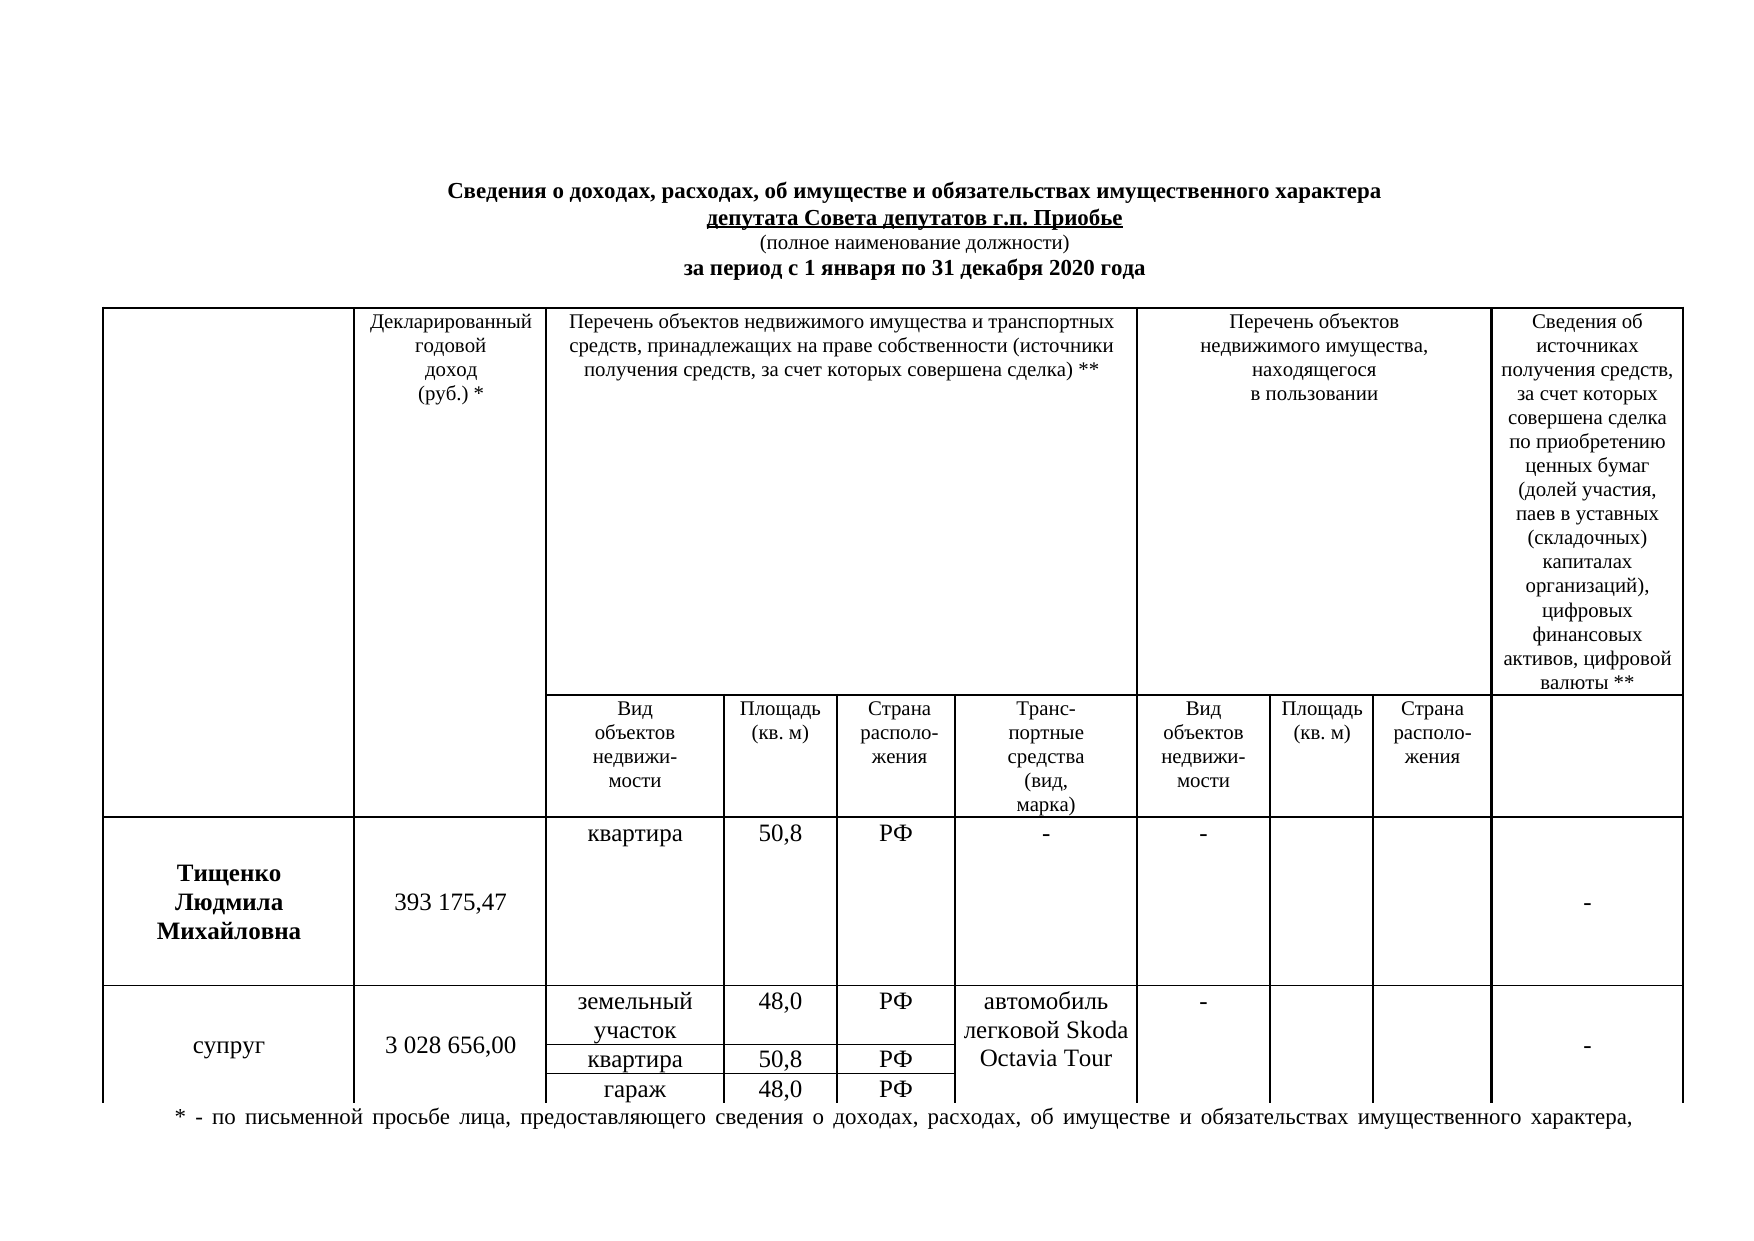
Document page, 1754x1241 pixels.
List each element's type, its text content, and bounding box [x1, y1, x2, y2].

table_cell Транс- портные средства (вид, марка) [956, 696, 1136, 816]
table_cell Страна располо- жения [1374, 696, 1490, 816]
table_cell Вид объектов недвижи- мости [547, 696, 723, 816]
table_cell 48,0 [725, 1074, 836, 1103]
table_cell 50,8 [725, 818, 836, 985]
table_cell 50,8 [725, 1045, 836, 1073]
text депутата Совета депутатов г.п. Приобье [118, 203, 1636, 230]
text Сведения о доходах, расходах, об имуществе и обязательствах имущественного характера [118, 177, 1636, 203]
table_cell Площадь (кв. м) [725, 696, 836, 816]
table_cell Вид объектов недвижи-мости [1138, 696, 1269, 816]
table_cell автомобиль легковой Skoda Octavia Tour [956, 986, 1136, 1103]
table_cell [1271, 818, 1372, 985]
table_cell - [1493, 986, 1682, 1103]
table_cell Страна располо- жения [838, 696, 954, 816]
table_cell РФ [838, 818, 954, 985]
table_header [104, 309, 353, 816]
table_cell 393 175,47 [355, 818, 545, 985]
table_cell Площадь (кв. м) [1271, 696, 1372, 816]
table_header Перечень объектов недвижимого имущества, находящегося в пользовании [1138, 309, 1490, 694]
table_cell [1493, 696, 1682, 816]
text (полное наименование должности) [118, 230, 1636, 254]
table_cell гараж [547, 1074, 723, 1103]
table_header Сведения об источниках получения средств, за счет которых совершена сделка по приобретению ценных бумаг (долей участия, паев в уставных (складочных) капиталах организаций), цифровых финансовых активов, цифровой валюты ** [1493, 309, 1682, 694]
table_cell Тищенко Людмила Михайловна [104, 818, 353, 985]
table_cell квартира [547, 818, 723, 985]
table_cell РФ [838, 1074, 954, 1103]
table_cell земельный участок [547, 986, 723, 1043]
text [118, 1103, 1636, 1129]
table_cell 48,0 [725, 986, 836, 1043]
table_cell РФ [838, 1045, 954, 1073]
table_cell [1271, 986, 1372, 1103]
table_cell - [956, 818, 1136, 985]
table_cell - [1138, 986, 1269, 1103]
table_cell [1374, 986, 1490, 1103]
text за период с 1 января по 31 декабря 2020 года [118, 254, 1636, 280]
table_cell - [1493, 818, 1682, 985]
table_cell - [1138, 818, 1269, 985]
table_cell РФ [838, 986, 954, 1043]
table_header Декларированный годовой доход (руб.) * [355, 309, 545, 816]
table_cell супруг [104, 986, 353, 1103]
table_cell 3 028 656,00 [355, 986, 545, 1103]
table_cell [1374, 818, 1490, 985]
table_cell квартира [547, 1045, 723, 1073]
table_header Перечень объектов недвижимого имущества и транспортных средств, принадлежащих на праве собственности (источники получения средств, за счет которых совершена сделка) ** [547, 309, 1136, 694]
